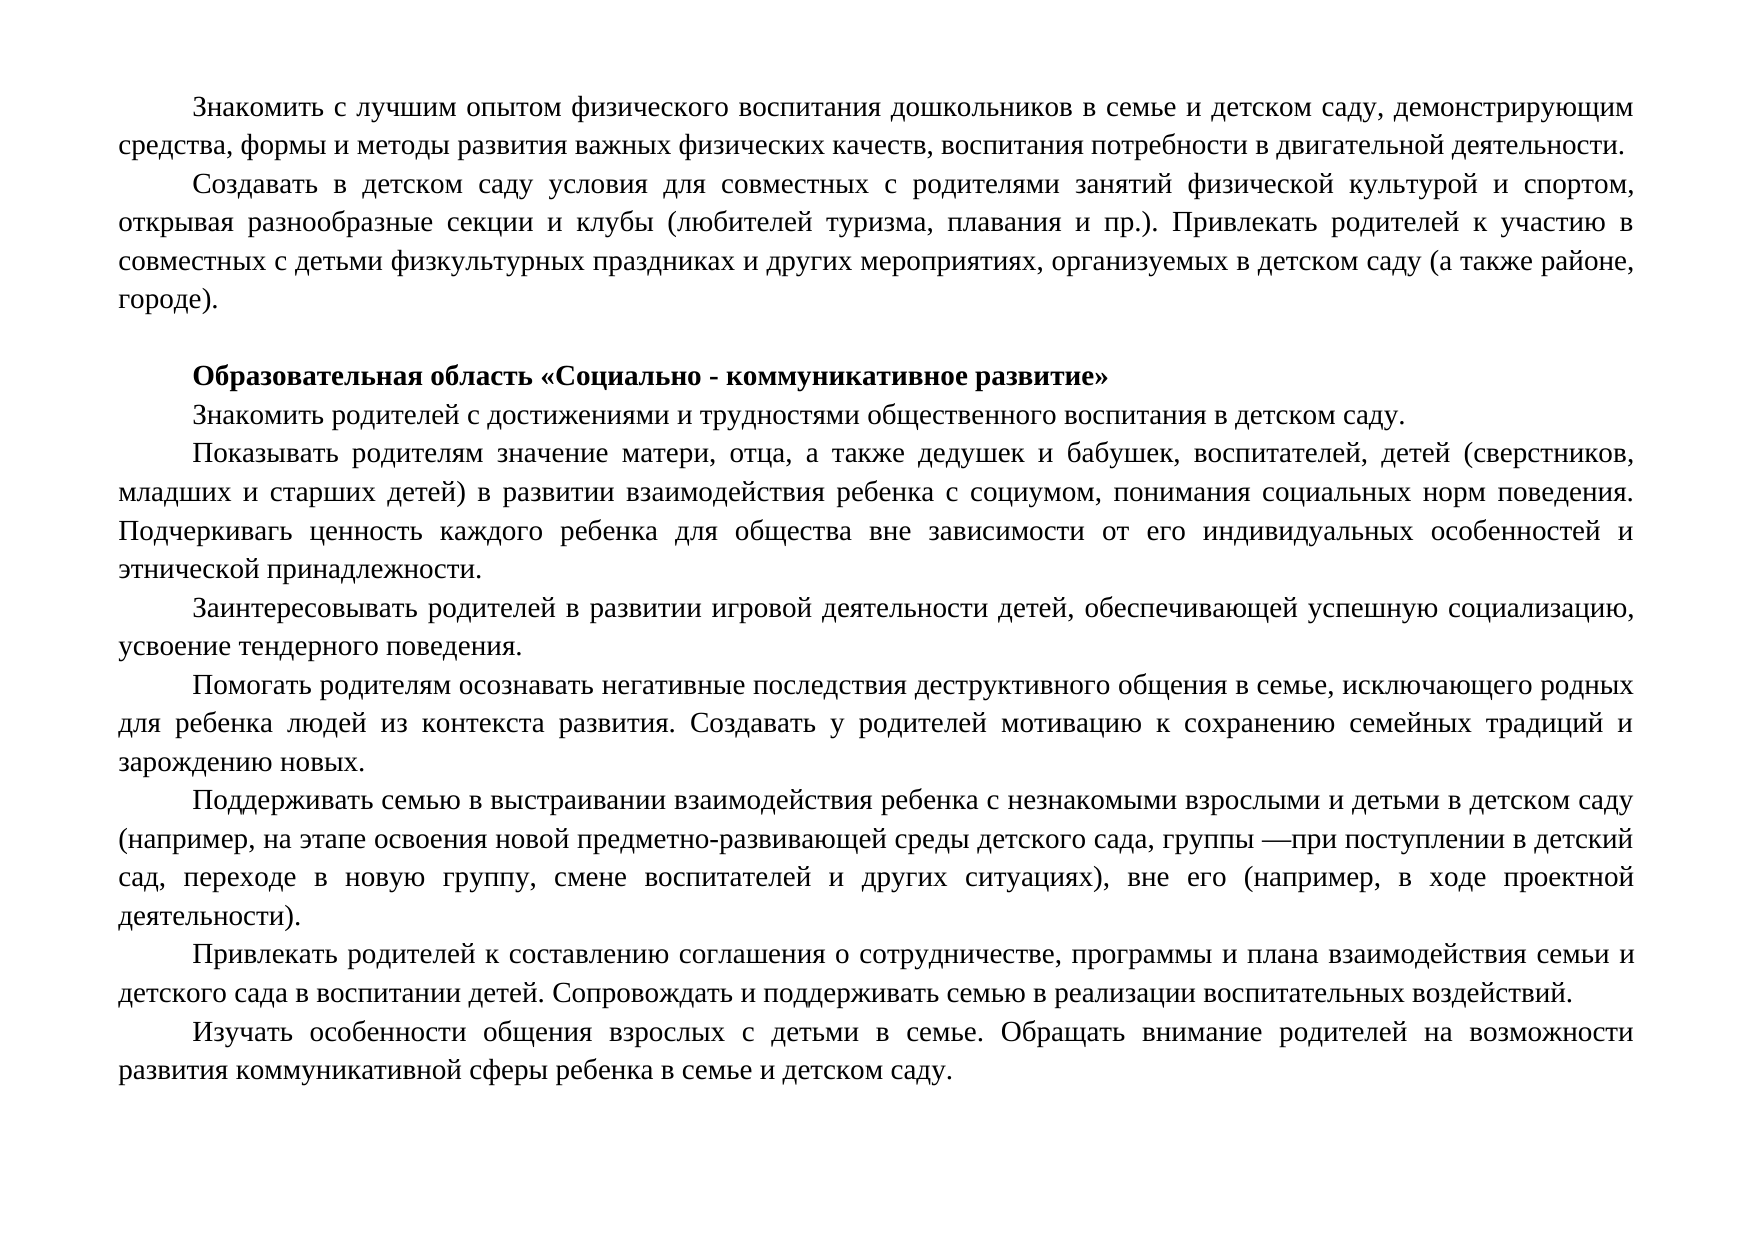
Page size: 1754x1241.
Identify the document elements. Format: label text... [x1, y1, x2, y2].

text Поддерживать семью в выстраивании взаимодействия ребенка с незнакомыми взрослыми и детьми в детском саду (например, на этапе освоения новой предметно-развивающей среды детского сада, группы —при поступлении в детский сад, переходе в новую группу, смене воспитателей и других ситуациях), вне его (например, в ходе проектной деятельности). [118, 782, 1636, 932]
text Привлекать родителей к составлению соглашения о сотрудничестве, программы и плана взаимодействия семьи и детского сада в воспитании детей. Сопровождать и поддерживать семью в реализации воспитательных воздействий. [118, 937, 1636, 1009]
text Знакомить с лучшим опытом физического воспитания дошкольников в семье и детском саду, демонстрирующим средства, формы и методы развития важных физических качеств, воспитания потребности в двигательной деятельности. [118, 89, 1636, 161]
text Создавать в детском саду условия для совместных с родителями занятий физической культурой и спортом, открывая разнообразные секции и клубы (любителей туризма, плавания и пр.). Привлекать родителей к участию в совместных с детьми физкультурных праздниках и других мероприятиях, организуемых в детском саду (а также районе, городе). [118, 166, 1636, 315]
text Знакомить родителей с достижениями и трудностями общественного воспитания в детском саду. [118, 397, 1636, 431]
text Помогать родителям осознавать негативные последствия деструктивного общения в семье, исключающего родных для ребенка людей из контекста развития. Создавать у родителей мотивацию к сохранению семейных традиций и зарождению новых. [118, 667, 1636, 777]
text Показывать родителям значение матери, отца, а также дедушек и бабушек, воспитателей, детей (сверстников, младших и старших детей) в развитии взаимодействия ребенка с социумом, понимания социальных норм поведения. Подчеркивагь ценность каждого ребенка для общества вне зависимости от его индивидуальных особенностей и этнической принадлежности. [118, 436, 1636, 585]
text Образовательная область «Социально - коммуникативное развитие» [118, 358, 1636, 392]
text Заинтересовывать родителей в развитии игровой деятельности детей, обеспечивающей успешную социализацию, усвоение тендерного поведения. [118, 590, 1636, 662]
text Изучать особенности общения взрослых с детьми в семье. Обращать внимание родителей на возможности развития коммуникативной сферы ребенка в семье и детском саду. [118, 1014, 1636, 1086]
